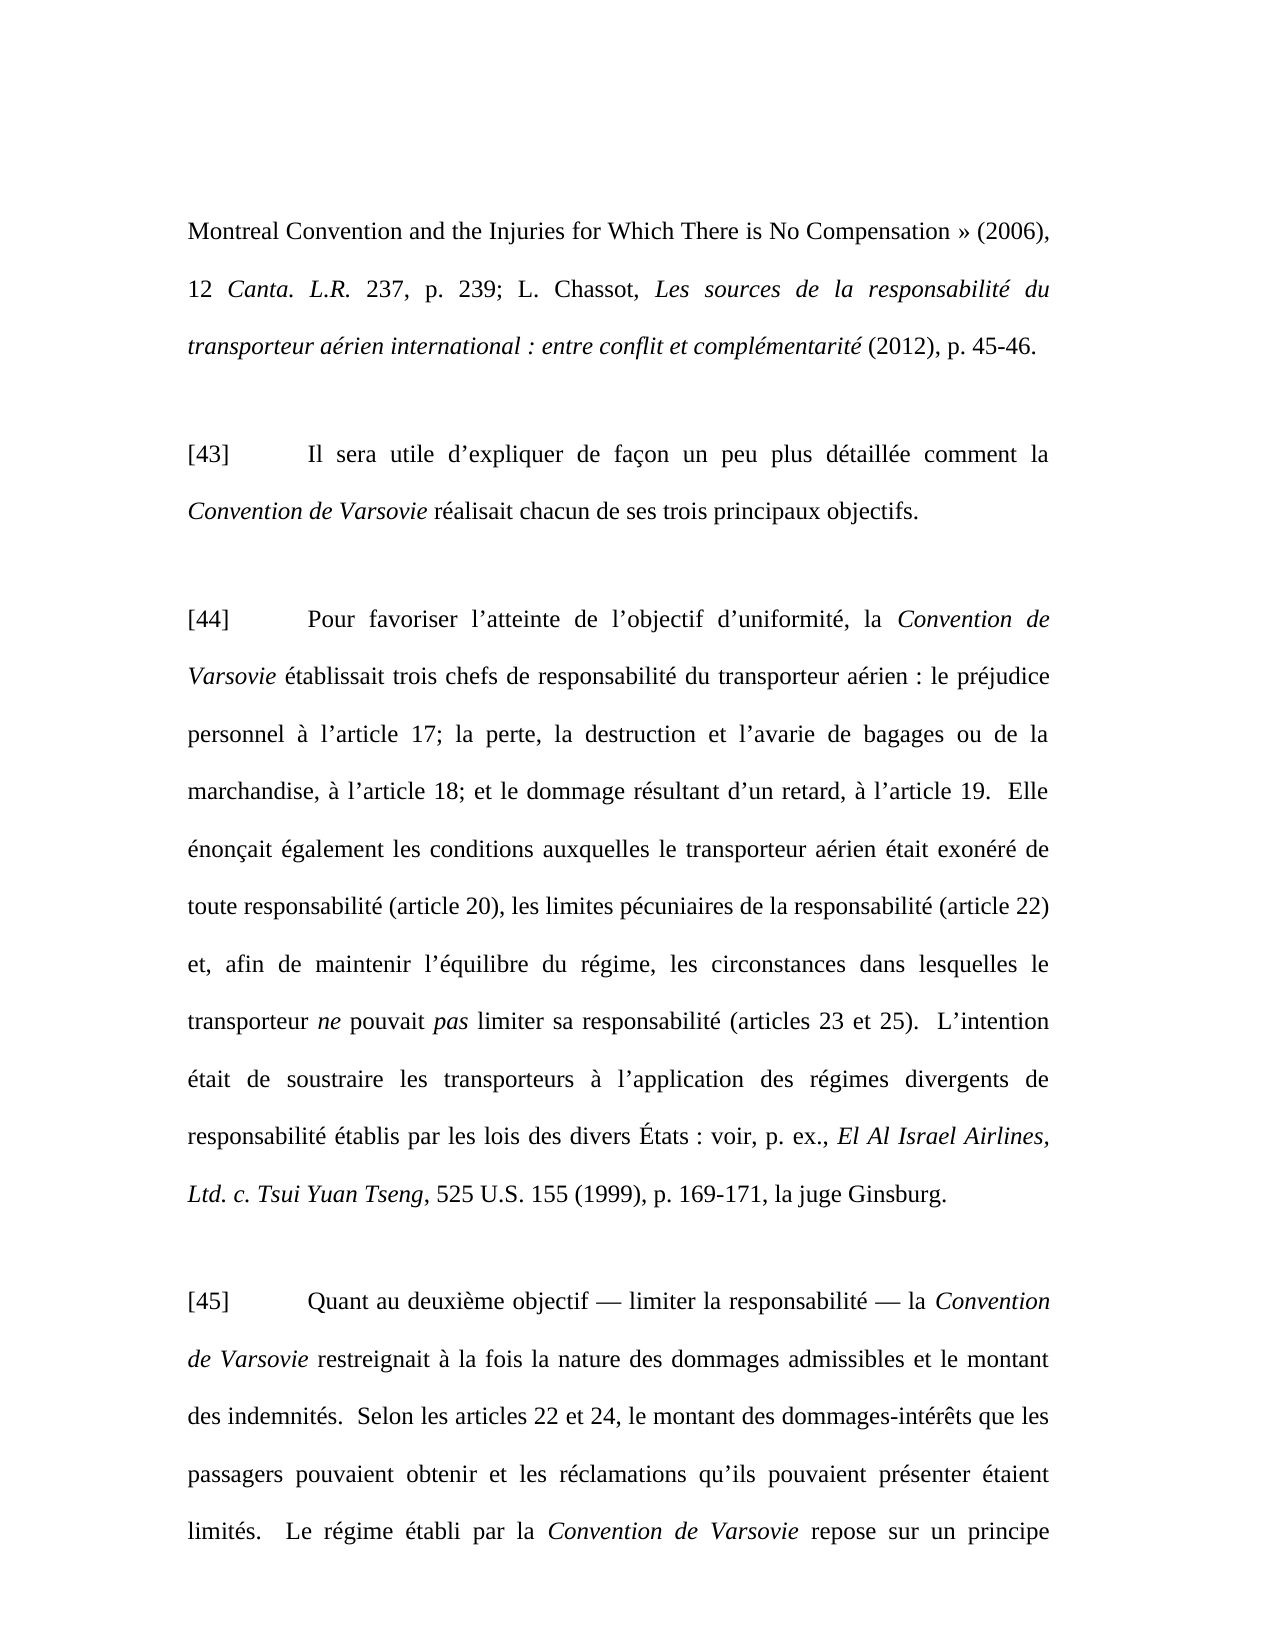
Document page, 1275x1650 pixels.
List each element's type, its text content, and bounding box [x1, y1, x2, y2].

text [187, 216, 1050, 360]
text Il sera utile d’expliquer de façon un peu plus détaillée comment la Convention de Varsovie réalisait chacun de ses trois principaux objectifs. [187, 439, 1050, 525]
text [187, 1286, 1050, 1545]
text Pour favoriser l’atteinte de l’objectif d’uniformité, la Convention de Varsovie établissait trois chefs de responsabilité du transporteur aérien : le préjudice personnel à l’article 17; la perte, la destruction et l’avarie de bagages ou de la marchandise, à l’article 18; et le dommage résultant d’un retard, à l’article 19. Elle énonçait également les conditions auxquelles le transporteur aérien était exonéré de toute responsabilité (article 20), les limites pécuniaires de la responsabilité (article 22) et, afin de maintenir l’équilibre du régime, les circonstances dans lesquelles le transporteur ne pouvait pas limiter sa responsabilité (articles 23 et 25). L’intention était de soustraire les transporteurs à l’application des régimes divergents de responsabilité établis par les lois des divers États : voir, p. ex., El Al Israel Airlines, Ltd. c. Tsui Yuan Tseng, 525 U.S. 155 (1999), p. 169-171, la juge Ginsburg. [187, 604, 1050, 1208]
